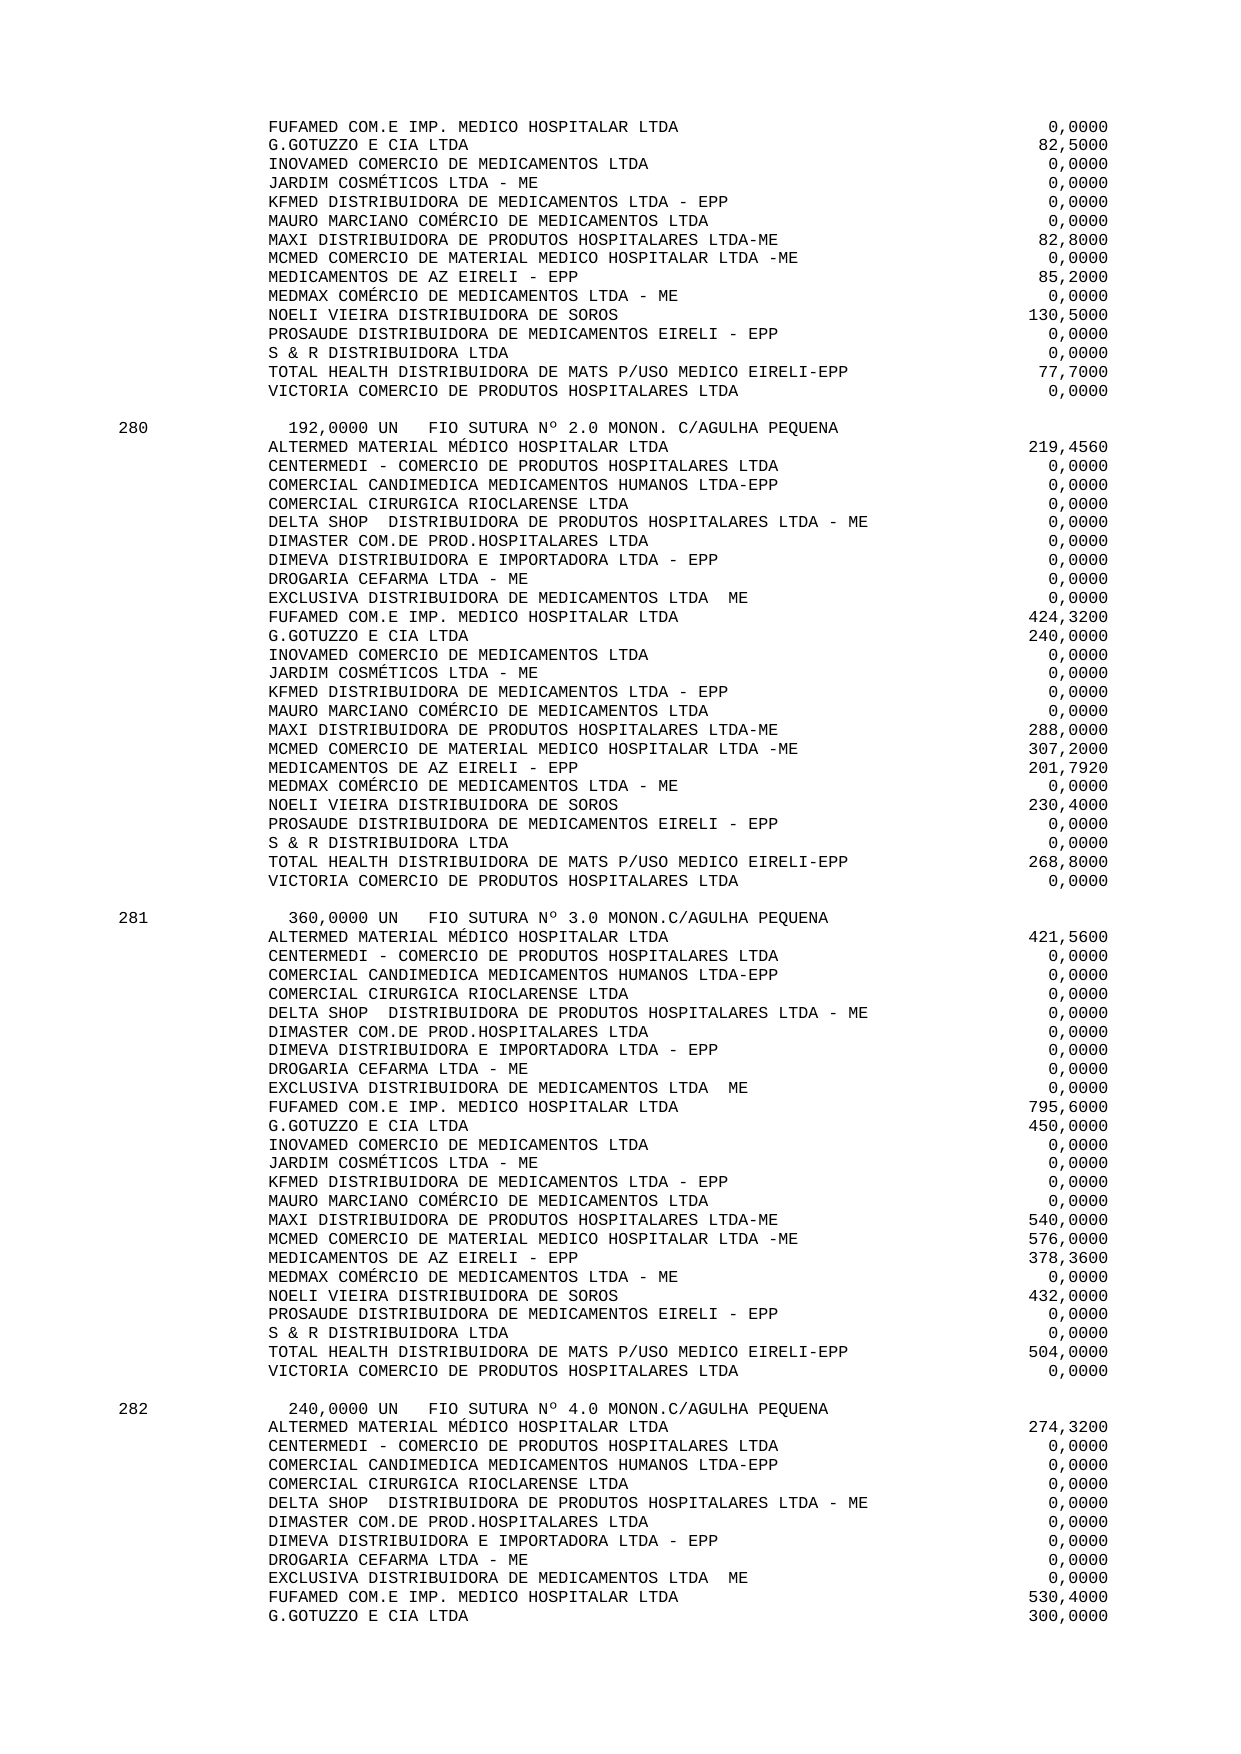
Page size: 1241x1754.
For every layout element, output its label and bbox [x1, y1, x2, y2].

text [118, 118, 1122, 1626]
